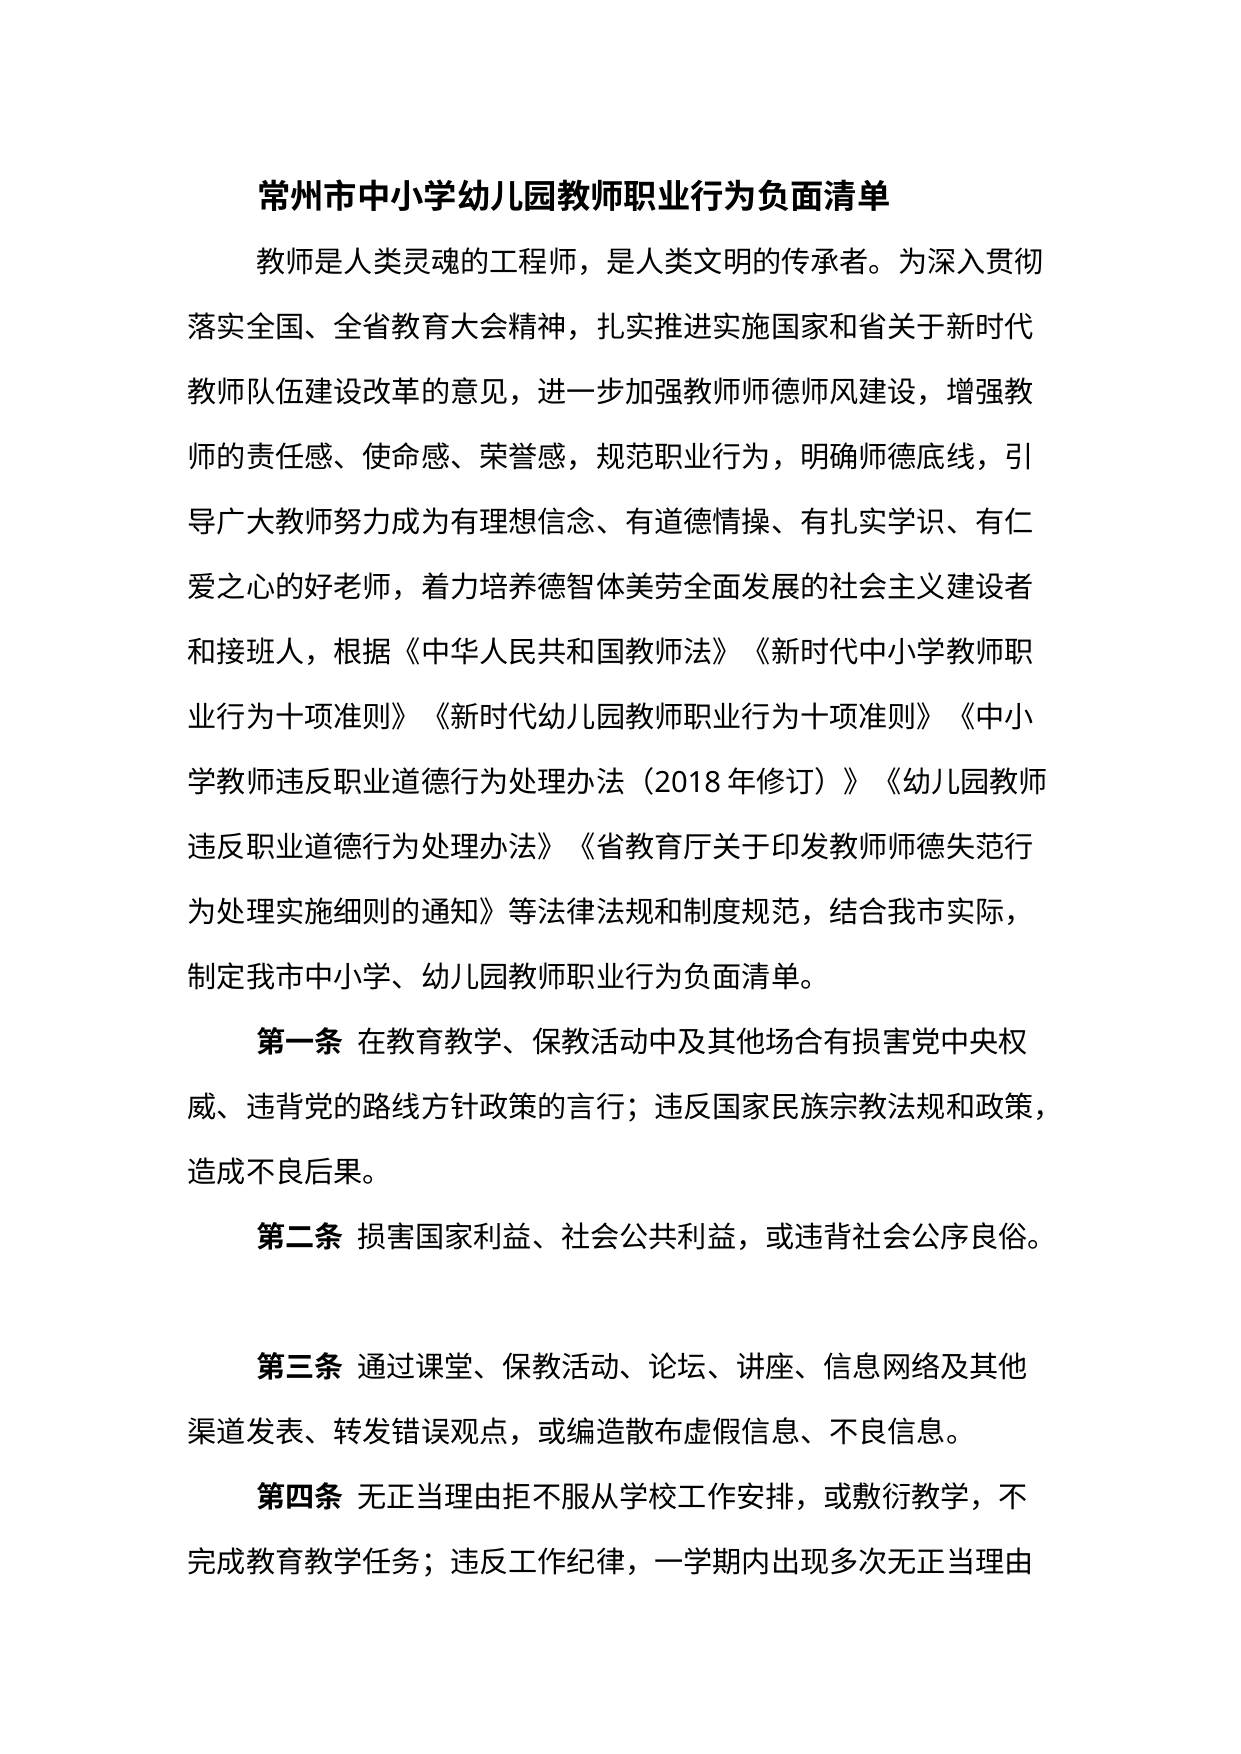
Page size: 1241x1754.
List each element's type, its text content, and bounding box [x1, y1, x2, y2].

text 第三条 通过课堂、保教活动、论坛、讲座、信息网络及其他渠道发表、转发错误观点，或编造散布虚假信息、不良信息。 [187, 1332, 1053, 1462]
text 第二条 损害国家利益、社会公共利益，或违背社会公序良俗。 [187, 1202, 1053, 1332]
text 常州市中小学幼儿园教师职业行为负面清单 [187, 162, 1053, 227]
text 第一条 在教育教学、保教活动中及其他场合有损害党中央权威、违背党的路线方针政策的言行；违反国家民族宗教法规和政策，造成不良后果。 [187, 1007, 1053, 1202]
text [187, 1462, 1053, 1592]
text 教师是人类灵魂的工程师，是人类文明的传承者。为深入贯彻落实全国、全省教育大会精神，扎实推进实施国家和省关于新时代教师队伍建设改革的意见，进一步加强教师师德师风建设，增强教师的责任感、使命感、荣誉感，规范职业行为，明确师德底线，引导广大教师努力成为有理想信念、有道德情操、有扎实学识、有仁爱之心的好老师，着力培养德智体美劳全面发展的社会主义建设者和接班人，根据《中华人民共和国教师法》《新时代中小学教师职业行为十项准则》《新时代幼儿园教师职业行为十项准则》《中小学教师违反职业道德行为处理办法（2018年修订）》《幼儿园教师违反职业道德行为处理办法》《省教育厅关于印发教师师德失范行为处理实施细则的通知》等法律法规和制度规范，结合我市实际，制定我市中小学、幼儿园教师职业行为负面清单。 [187, 227, 1053, 1007]
